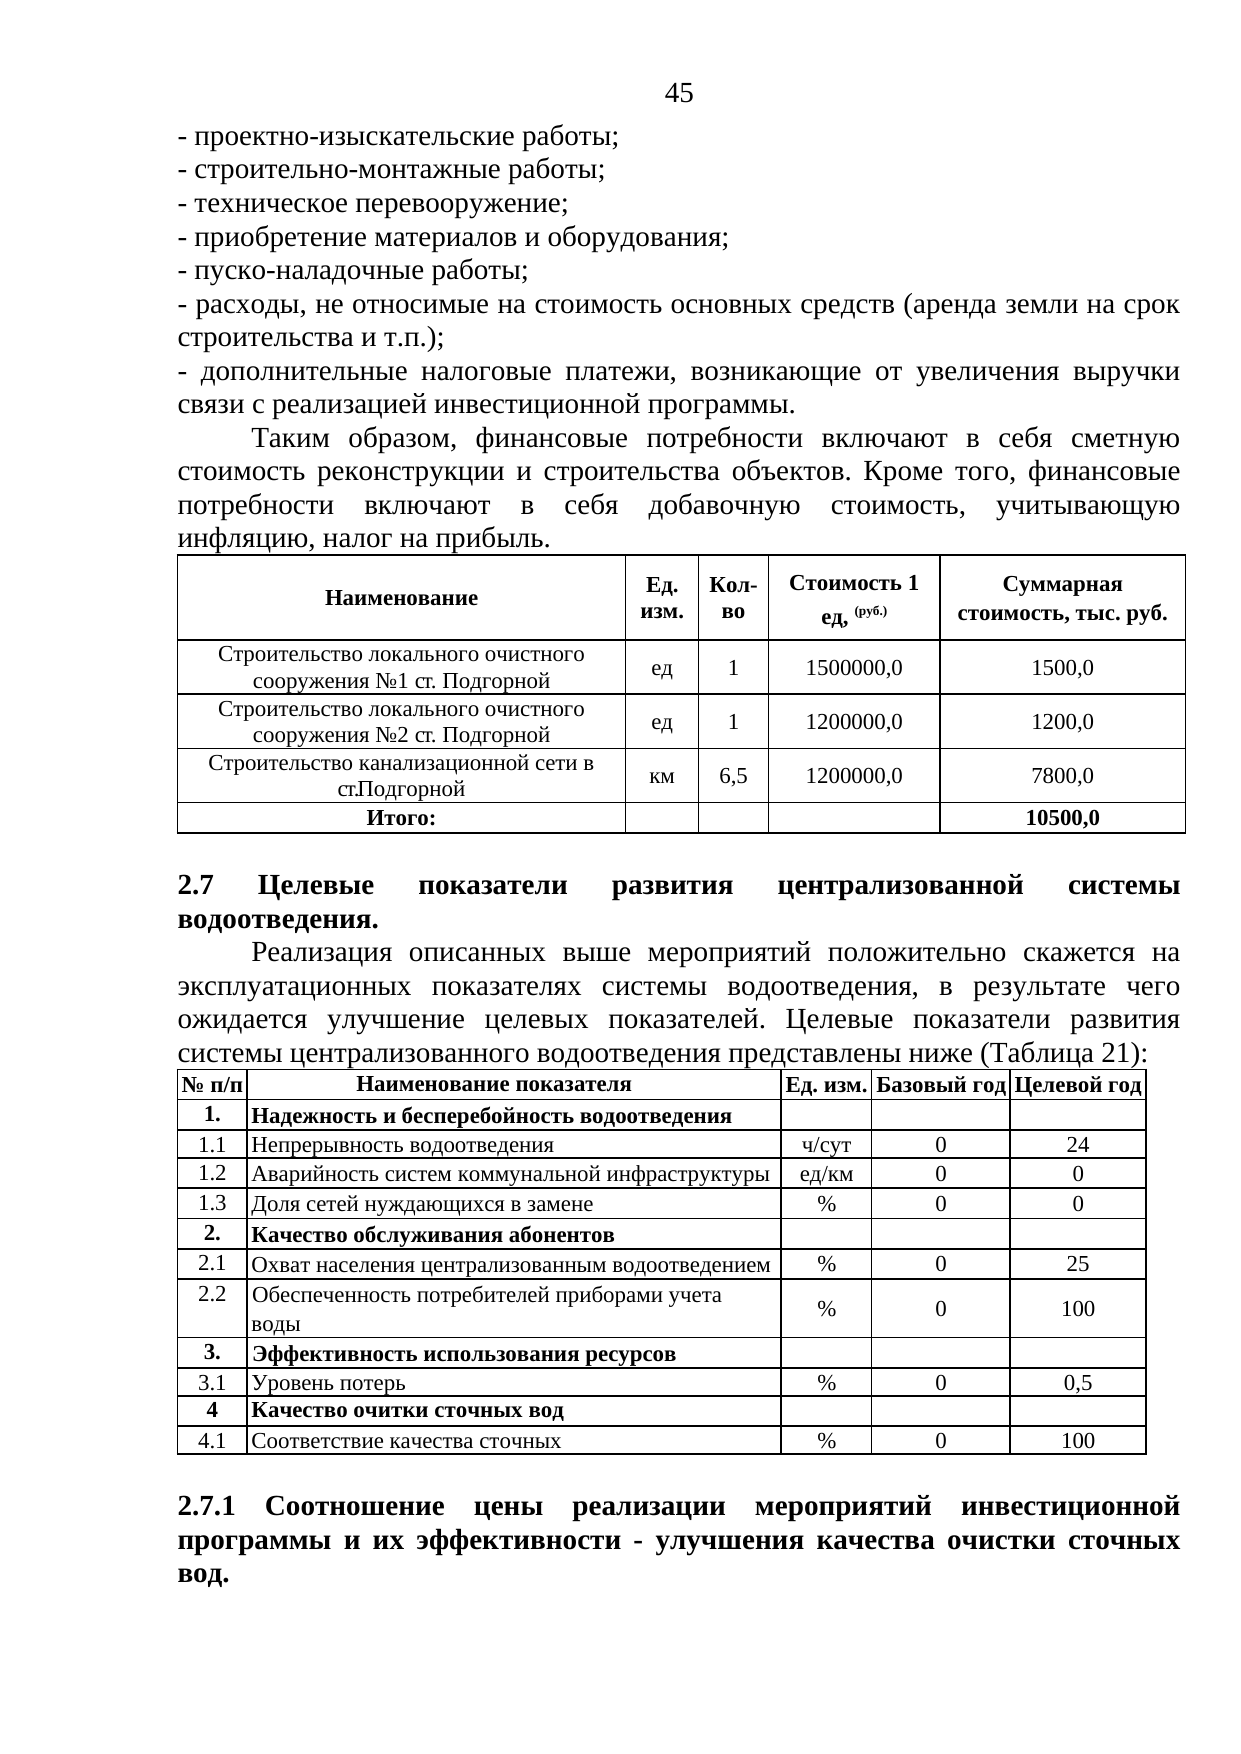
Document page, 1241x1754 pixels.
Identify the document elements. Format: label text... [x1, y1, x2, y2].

table_cell Итого: [178, 803, 625, 832]
table_cell Соответствие качества сточных [248, 1427, 780, 1453]
table_cell 25 [1011, 1250, 1145, 1278]
table_cell 1200000,0 [769, 695, 939, 747]
table_cell Строительство канализационной сети в ст.Подгорной [178, 749, 625, 802]
table_cell 100 [1011, 1280, 1145, 1337]
table_cell 0 [872, 1159, 1009, 1187]
table_cell ч/сут [782, 1131, 871, 1157]
table_cell 0 [872, 1250, 1009, 1278]
text - приобретение материалов и оборудования; [177, 219, 1181, 252]
table_header Ед. изм. [782, 1070, 871, 1098]
text - проектно-изыскательские работы; [177, 118, 1181, 152]
table_cell 1.3 [178, 1189, 246, 1218]
table_cell [1011, 1397, 1145, 1425]
table_header Суммарная стоимость, тыс. руб. [941, 556, 1185, 639]
table_cell [872, 1397, 1009, 1425]
table_cell 3.1 [178, 1369, 246, 1395]
table_cell 1200000,0 [769, 749, 939, 802]
table_cell 4 [178, 1397, 246, 1425]
table_cell Обеспеченность потребителей приборами учета воды [248, 1280, 780, 1337]
table_cell [782, 1219, 871, 1248]
table_cell Надежность и бесперебойность водоотведения [248, 1100, 780, 1129]
table_cell % [782, 1189, 871, 1218]
table_cell 6,5 [699, 749, 768, 802]
table_cell Доля сетей нуждающихся в замене [248, 1189, 780, 1218]
table_cell [769, 803, 939, 832]
text 2.7 Целевые показатели развития централизованной системы водоотведения. [177, 867, 1181, 934]
table_cell Охват населения централизованным водоотведением [248, 1250, 780, 1278]
table_cell Строительство локального очистного сооружения №2 ст. Подгорной [178, 695, 625, 747]
table_cell 1.1 [178, 1131, 246, 1157]
table_cell ед/км [782, 1159, 871, 1187]
table_header Стоимость 1 ед, (руб.) [769, 556, 939, 639]
table_cell 1.2 [178, 1159, 246, 1187]
table_cell [782, 1397, 871, 1425]
table_cell 10500,0 [941, 803, 1185, 832]
table_header Ед. изм. [626, 556, 698, 639]
text - пуско-наладочные работы; [177, 252, 1181, 286]
table_cell % [782, 1369, 871, 1395]
table_cell Качество очитки сточных вод [248, 1397, 780, 1425]
table_cell 0 [1011, 1159, 1145, 1187]
table_header Наименование показателя [248, 1070, 780, 1098]
table_cell [1011, 1219, 1145, 1248]
table_cell Строительство локального очистного сооружения №1 ст. Подгорной [178, 641, 625, 693]
table_cell ед [626, 695, 698, 747]
text Таким образом, финансовые потребности включают в себя сметную стоимость реконструкции и строительства объектов. Кроме того, финансовые потребности включают в себя добавочную стоимость, учитывающую инфляцию, налог на прибыль. [177, 420, 1181, 554]
table_cell ед [626, 641, 698, 693]
table_cell [872, 1219, 1009, 1248]
table_cell 1500,0 [941, 641, 1185, 693]
table_cell [872, 1338, 1009, 1367]
table_cell 4.1 [178, 1427, 246, 1453]
table_cell Качество обслуживания абонентов [248, 1219, 780, 1248]
table_cell 0 [1011, 1189, 1145, 1218]
table_cell % [782, 1280, 871, 1337]
table_cell км [626, 749, 698, 802]
table_cell 1 [699, 641, 768, 693]
table_header Базовый год [872, 1070, 1009, 1098]
table_cell 100 [1011, 1427, 1145, 1453]
table_cell [699, 803, 768, 832]
table_header Кол-во [699, 556, 768, 639]
table_cell % [782, 1427, 871, 1453]
table_cell Эффективность использования ресурсов [248, 1338, 780, 1367]
table_cell 24 [1011, 1131, 1145, 1157]
text - техническое перевооружение; [177, 185, 1181, 219]
table_cell [626, 803, 698, 832]
table_cell 2.1 [178, 1250, 246, 1278]
table_header Наименование [178, 556, 625, 639]
table_cell 0 [872, 1131, 1009, 1157]
text - дополнительные налоговые платежи, возникающие от увеличения выручки связи с реализацией инвестиционной программы. [177, 353, 1181, 420]
table_cell [1011, 1100, 1145, 1129]
table_cell [782, 1338, 871, 1367]
table_cell 7800,0 [941, 749, 1185, 802]
text - строительно-монтажные работы; [177, 152, 1181, 185]
text Реализация описанных выше мероприятий положительно скажется на эксплуатационных показателях системы водоотведения, в результате чего ожидается улучшение целевых показателей. Целевые показатели развития системы централизованного водоотведения представлены ниже (Таблица 21): [177, 934, 1181, 1068]
table_cell 1. [178, 1100, 246, 1129]
table_cell [782, 1100, 871, 1129]
table_cell Непрерывность водоотведения [248, 1131, 780, 1157]
text - расходы, не относимые на стоимость основных средств (аренда земли на срок строительства и т.п.); [177, 286, 1181, 353]
table_cell 0 [872, 1369, 1009, 1395]
table_header Целевой год [1011, 1070, 1145, 1098]
table_cell Уровень потерь [248, 1369, 780, 1395]
table_cell 0 [872, 1189, 1009, 1218]
text 2.7.1 Соотношение цены реализации мероприятий инвестиционной программы и их эффективности - улучшения качества очистки сточных вод. [177, 1488, 1181, 1589]
table_cell 1500000,0 [769, 641, 939, 693]
table_cell 0,5 [1011, 1369, 1145, 1395]
table_cell 0 [872, 1427, 1009, 1453]
table_cell 1200,0 [941, 695, 1185, 747]
table_cell 2.2 [178, 1280, 246, 1337]
table_cell 2. [178, 1219, 246, 1248]
table_cell [1011, 1338, 1145, 1367]
table_cell 3. [178, 1338, 246, 1367]
table_cell [872, 1100, 1009, 1129]
table_header № п/п [178, 1070, 246, 1098]
table_cell 0 [872, 1280, 1009, 1337]
table_cell Аварийность систем коммунальной инфраструктуры [248, 1159, 780, 1187]
table_cell 1 [699, 695, 768, 747]
table_cell % [782, 1250, 871, 1278]
